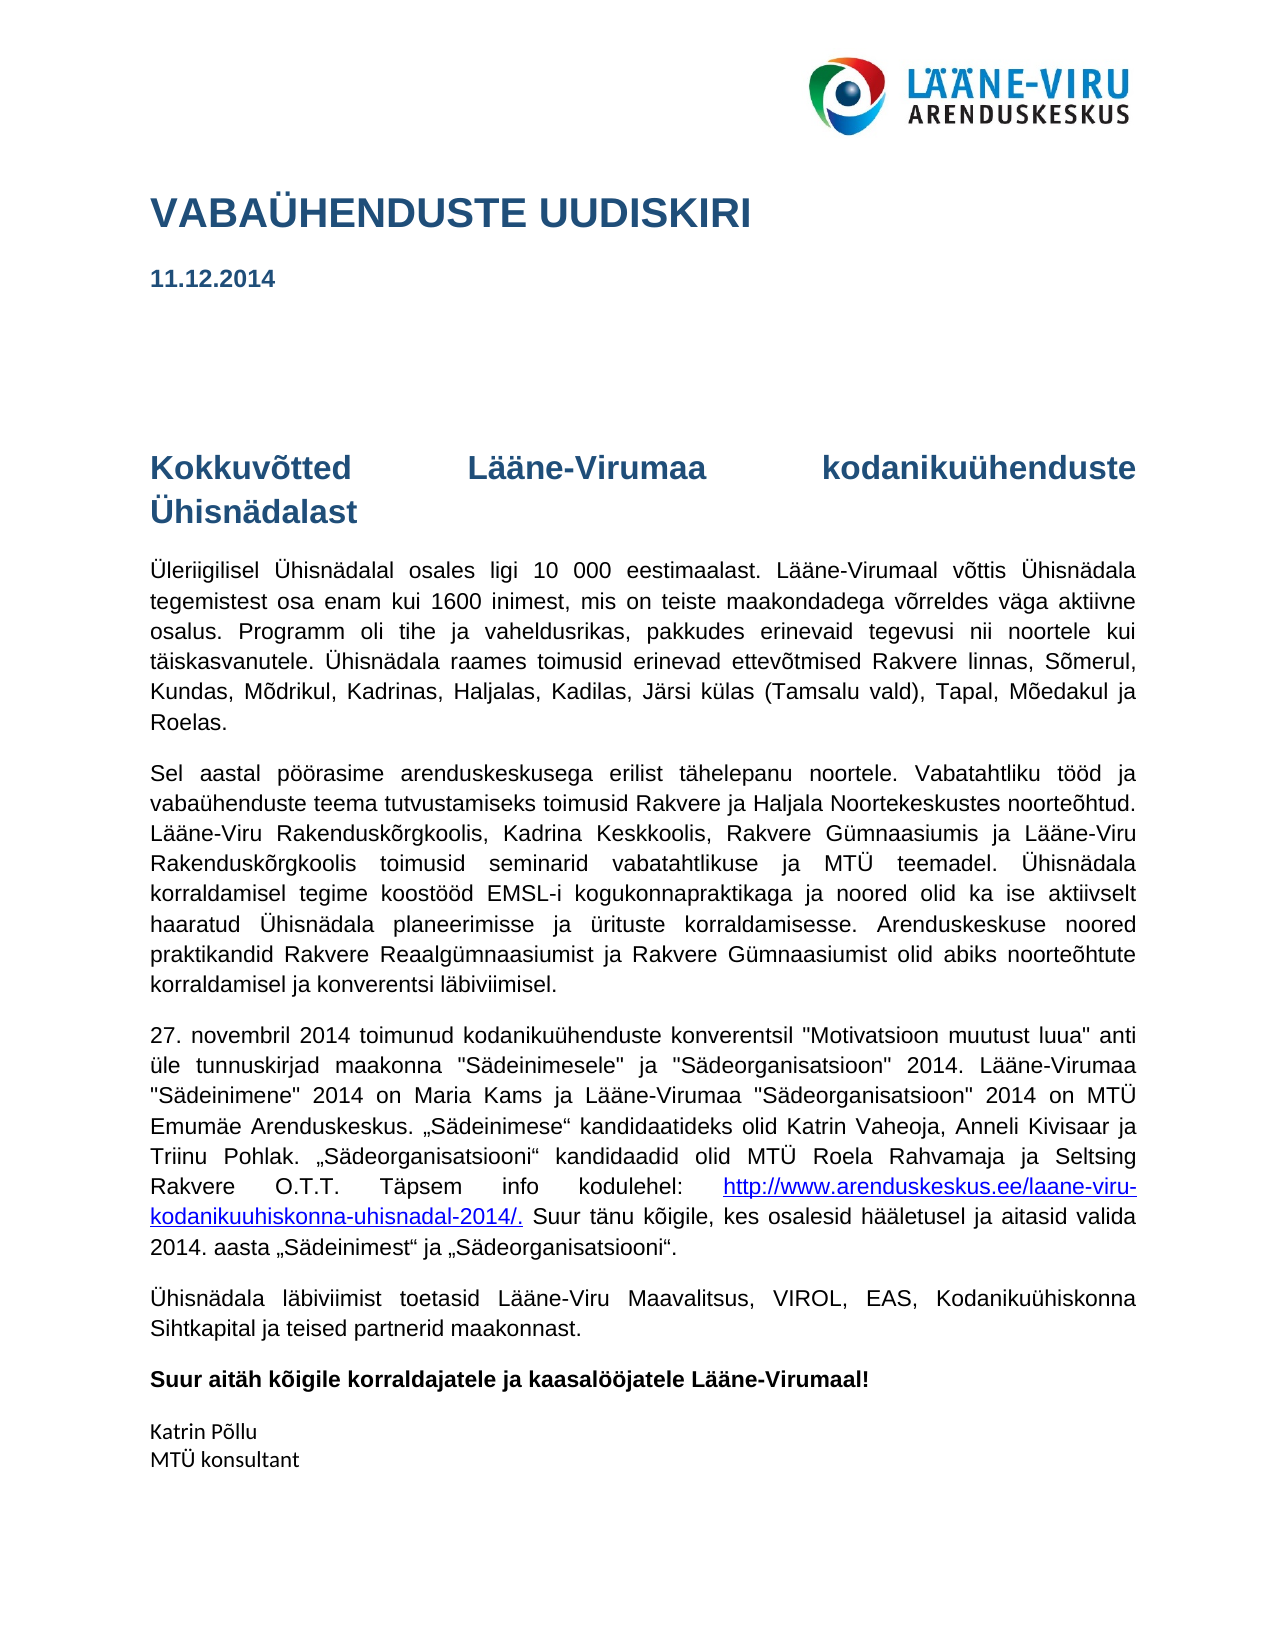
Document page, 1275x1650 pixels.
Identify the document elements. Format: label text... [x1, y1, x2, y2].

text 27. novembril 2014 toimunud kodanikuühenduste konverentsil "Motivatsioon muutust luua" anti üle tunnuskirjad maakonna "Sädeinimesele" ja "Sädeorganisatsioon" 2014. Lääne-Virumaa "Sädeinimene" 2014 on Maria Kams ja Lääne-Virumaa "Sädeorganisatsioon" 2014 on MTÜ Emumäe Arenduskeskus. „Sädeinimese“ kandidaatideks olid Katrin Vaheoja, Anneli Kivisaar ja Triinu Pohlak. „Sädeorganisatsiooni“ kandidaadid olid MTÜ Roela Rahvamaja ja Seltsing Rakvere O.T.T. Täpsem info kodulehel: http://www.arenduskeskus.ee/laane-viru-kodanikuuhiskonna-uhisnadal-2014/. Suur tänu kõigile, kes osalesid hääletusel ja aitasid valida 2014. aasta „Sädeinimest“ ja „Sädeorganisatsiooni“. [150, 1022, 1137, 1260]
text 11.12.2014 [150, 264, 1137, 293]
text Kokkuvõtted Lääne-Virumaa kodanikuühenduste Ühisnädalast [150, 448, 1137, 531]
text Ühisnädala läbiviimist toetasid Lääne-Viru Maavalitsus, VIROL, EAS, Kodanikuühiskonna Sihtkapital ja teised partnerid maakonnast. [150, 1284, 1137, 1341]
picture [800, 48, 1137, 142]
text VABAÜHENDUSTE UUDISKIRI [150, 188, 1137, 236]
text Katrin Põllu [150, 1417, 1137, 1445]
text Üleriigilisel Ühisnädalal osales ligi 10 000 eestimaalast. Lääne-Virumaal võttis Ühisnädala tegemistest osa enam kui 1600 inimest, mis on teiste maakondadega võrreldes väga aktiivne osalus. Programm oli tihe ja vaheldusrikas, pakkudes erinevaid tegevusi nii noortele kui täiskasvanutele. Ühisnädala raames toimusid erinevad ettevõtmised Rakvere linnas, Sõmerul, Kundas, Mõdrikul, Kadrinas, Haljalas, Kadilas, Järsi külas (Tamsalu vald), Tapal, Mõedakul ja Roelas. [150, 557, 1137, 735]
text Sel aastal pöörasime arenduskeskusega erilist tähelepanu noortele. Vabatahtliku tööd ja vabaühenduste teema tutvustamiseks toimusid Rakvere ja Haljala Noortekeskustes noorteõhtud. Lääne-Viru Rakenduskõrgkoolis, Kadrina Keskkoolis, Rakvere Gümnaasiumis ja Lääne-Viru Rakenduskõrgkoolis toimusid seminarid vabatahtlikuse ja MTÜ teemadel. Ühisnädala korraldamisel tegime koostööd EMSL-i kogukonnapraktikaga ja noored olid ka ise aktiivselt haaratud Ühisnädala planeerimisse ja ürituste korraldamisesse. Arenduskeskuse noored praktikandid Rakvere Reaalgümnaasiumist ja Rakvere Gümnaasiumist olid abiks noorteõhtute korraldamisel ja konverentsi läbiviimisel. [150, 759, 1137, 997]
text MTÜ konsultant [150, 1445, 1137, 1473]
text Suur aitäh kõigile korraldajatele ja kaasalööjatele Lääne-Virumaal! [150, 1366, 1137, 1392]
